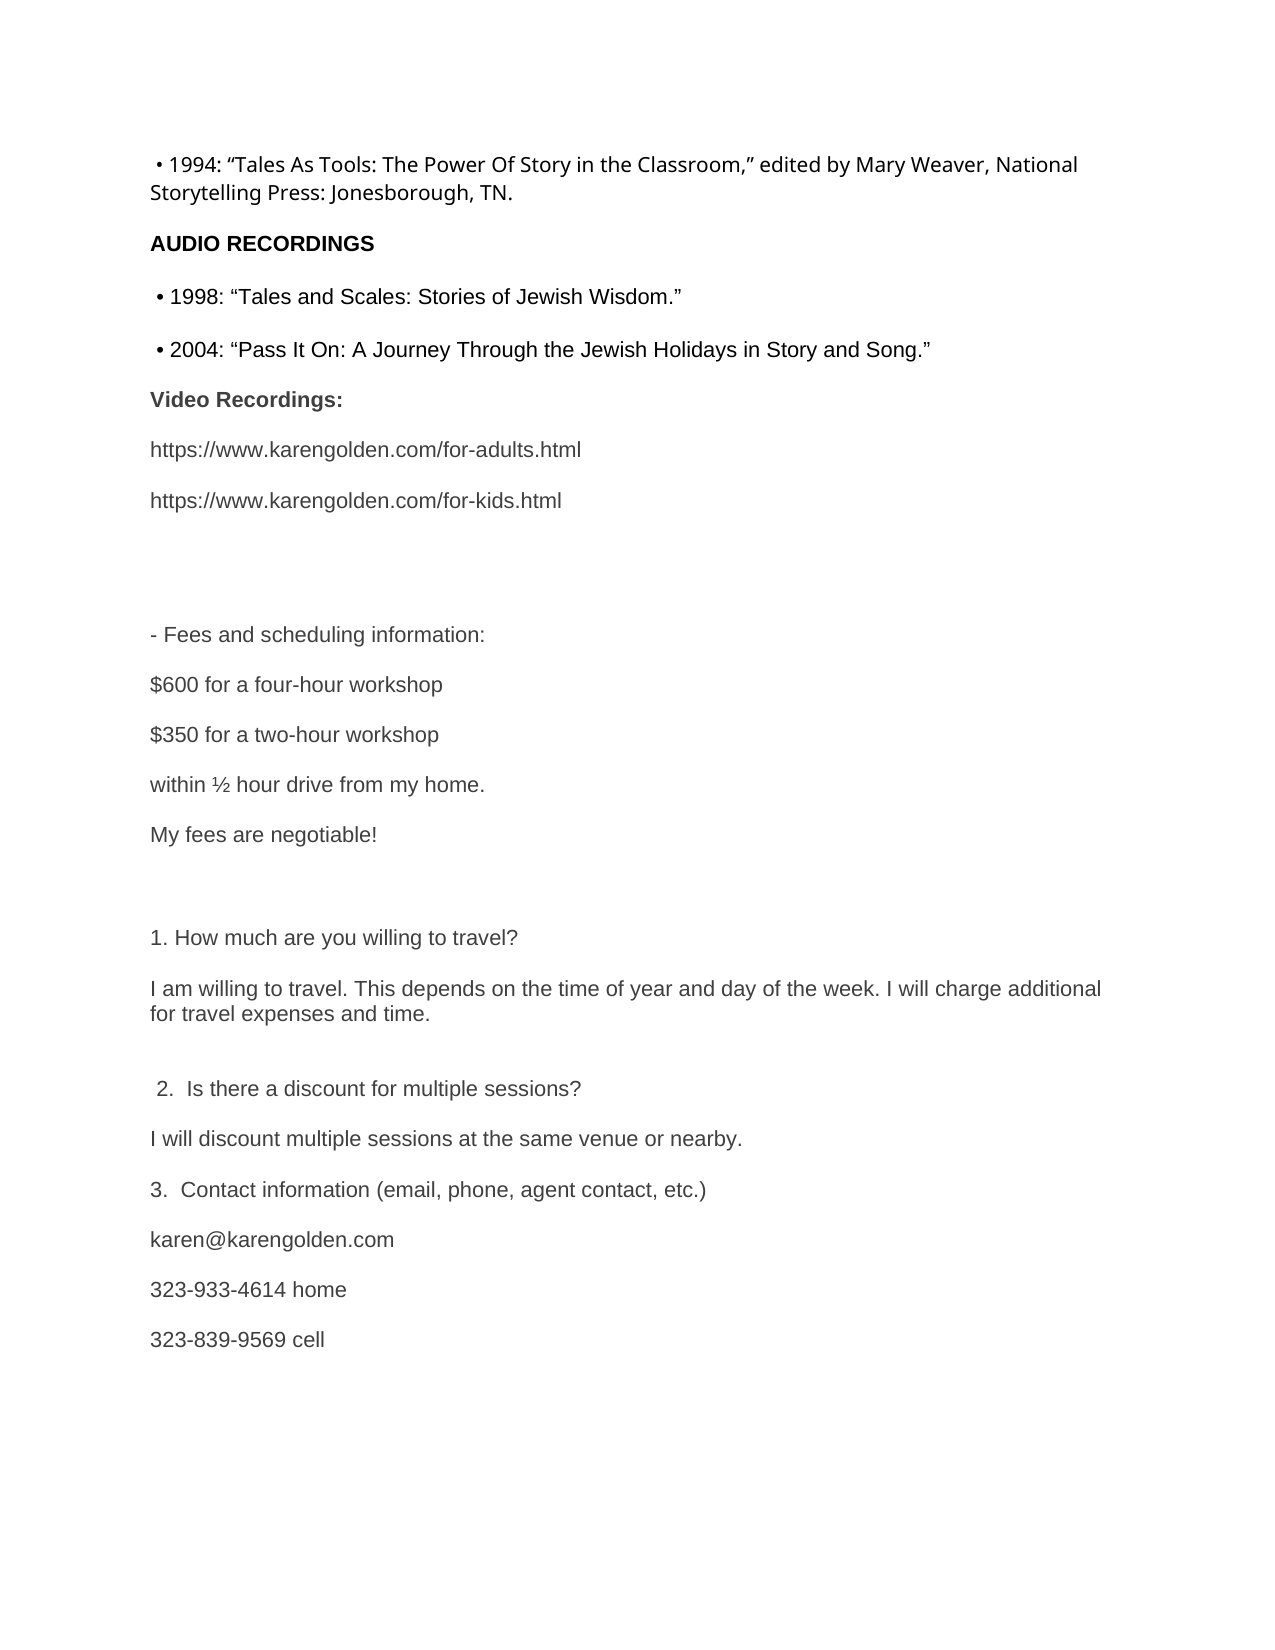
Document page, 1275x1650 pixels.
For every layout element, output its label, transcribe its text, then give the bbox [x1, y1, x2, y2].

text within ½ hour drive from my home. [150, 772, 1125, 797]
text $600 for a four-hour workshop [150, 672, 1125, 697]
text 1. How much are you willing to travel? [150, 925, 1125, 950]
text $350 for a two-hour workshop [150, 722, 1125, 747]
text • 1998: “Tales and Scales: Stories of Jewish Wisdom.” [150, 284, 1125, 337]
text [150, 150, 1125, 207]
text https://www.karengolden.com/for-adults.html [150, 437, 1125, 463]
text AUDIO RECORDINGS [150, 231, 1125, 284]
text My fees are negotiable! [150, 822, 1125, 848]
text 2. Is there a discount for multiple sessions? [150, 1051, 1125, 1101]
text I will discount multiple sessions at the same venue or nearby. 3. Contact information (email, phone, agent contact, etc.) [150, 1126, 1125, 1202]
text - Fees and scheduling information: [150, 596, 1125, 647]
text 323-839-9569 cell [150, 1327, 1125, 1352]
text 323-933-4614 home [150, 1277, 1125, 1302]
text • 2004: “Pass It On: A Journey Through the Jewish Holidays in Story and Song.” [150, 337, 1125, 362]
text karen@karengolden.com [150, 1227, 1125, 1252]
text I am willing to travel. This depends on the time of year and day of the week. I will charge additional for travel expenses and time. [150, 975, 1125, 1026]
text Video Recordings: [150, 387, 1125, 412]
text https://www.karengolden.com/for-kids.html [150, 488, 1125, 513]
